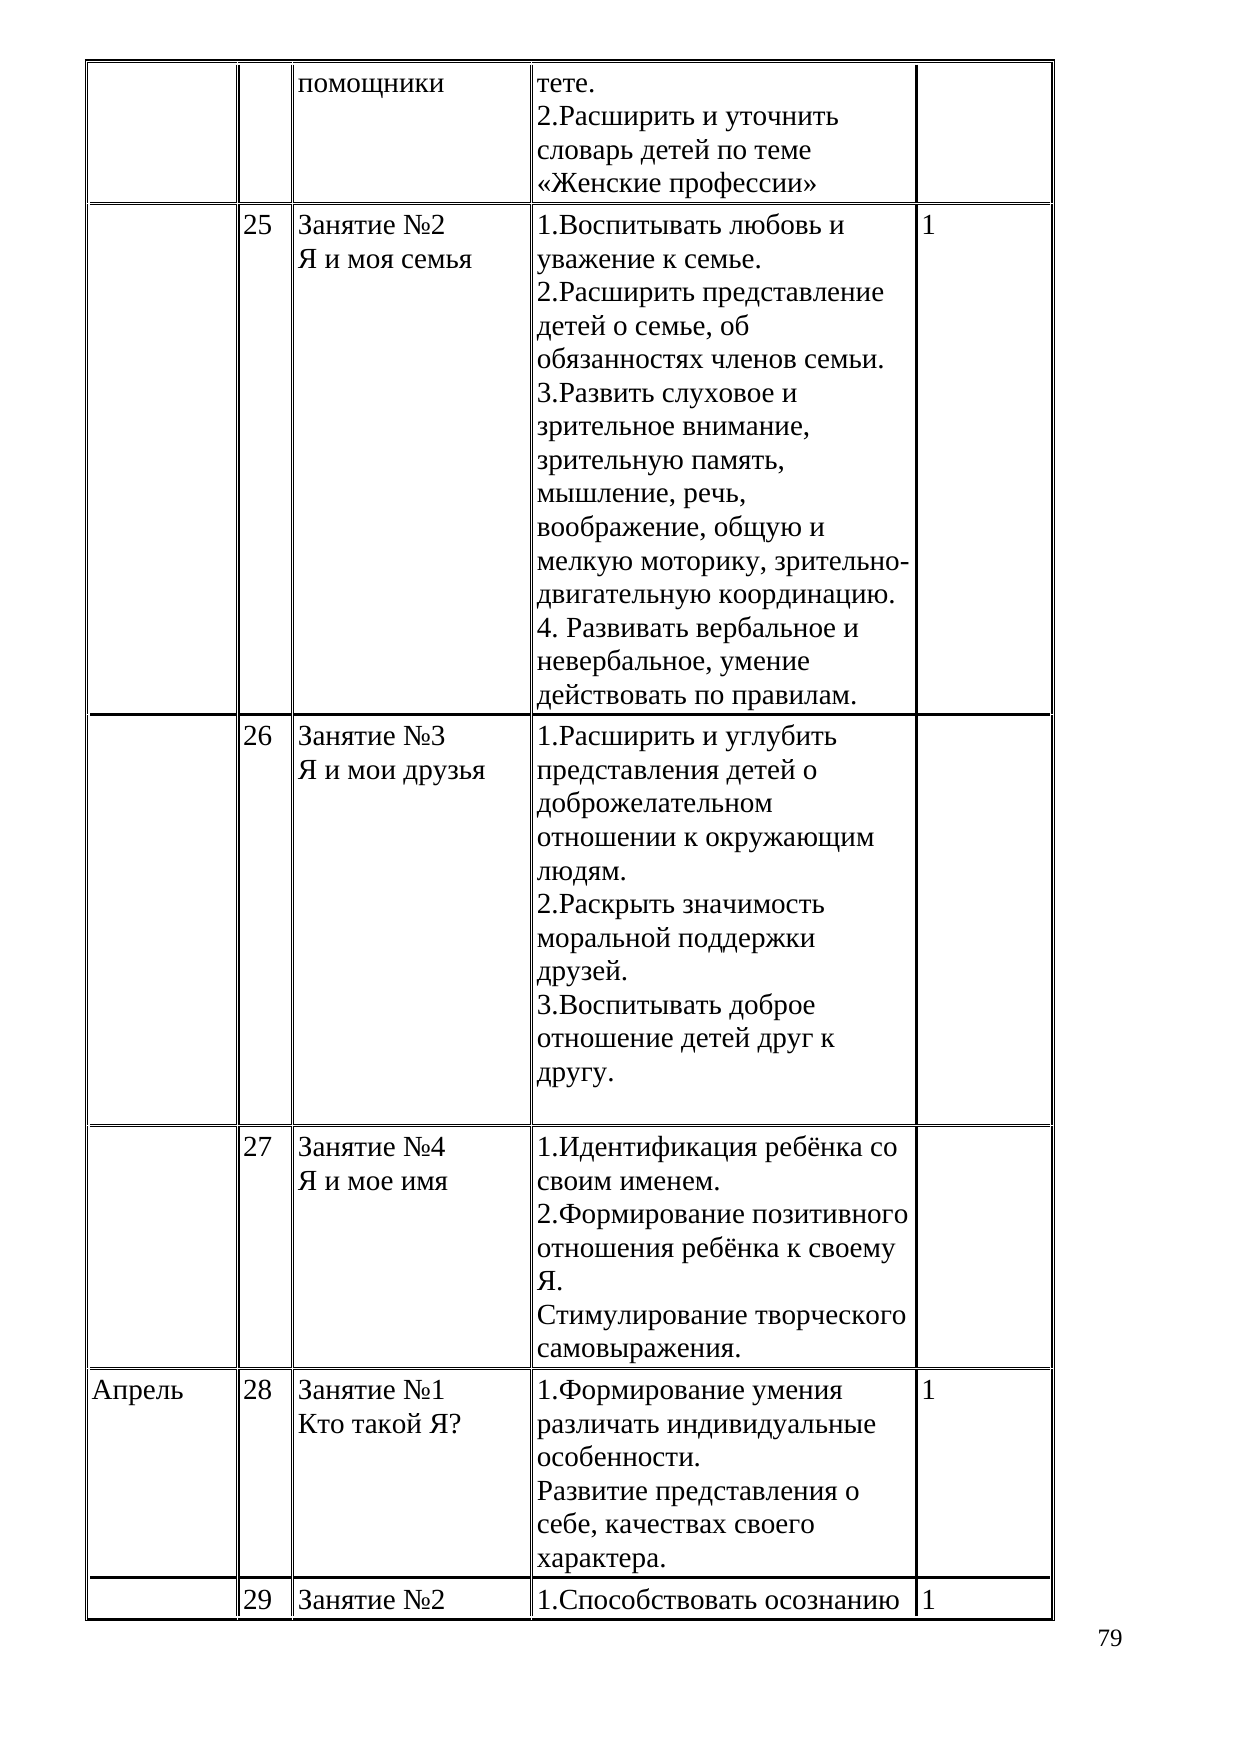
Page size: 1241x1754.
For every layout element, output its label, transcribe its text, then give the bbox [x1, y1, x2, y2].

table_cell 1.Формирование умения различать индивидуальные особенности. Развитие представления о себе, качествах своего характера. [533, 1370, 915, 1576]
table_cell 28 [240, 1370, 291, 1576]
table_cell 27 [240, 1127, 291, 1367]
table_cell 25 [240, 205, 291, 713]
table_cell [532, 63, 916, 201]
table_cell 26 [240, 716, 291, 1123]
table_cell 1.Воспитывать любовь и уважение к семье. 2.Расширить представление детей о семье, об обязанностях членов семьи. 3.Развить слуховое и зрительное внимание, зрительную память, мышление, речь, воображение, общую и мелкую моторику, зрительно-двигательную координацию. 4. Развивать вербальное и невербальное, умение действовать по правилам. [533, 205, 915, 713]
table_cell [88, 201, 236, 713]
table_cell 1 [916, 63, 1051, 201]
table_cell 1 [918, 201, 1052, 713]
table_cell [918, 1124, 1052, 1367]
table_cell 1 [916, 1576, 1051, 1618]
table_cell Занятие №3 Я и мои друзья [294, 716, 530, 1123]
table_cell Март [88, 61, 238, 201]
table_cell Занятие №4 Я и мое имя [294, 1127, 530, 1367]
table_cell [88, 1124, 236, 1367]
table_cell Занятие №2 Я и моя семья [294, 205, 530, 713]
table_cell 29 [238, 1579, 293, 1618]
table_cell 24 [238, 63, 293, 201]
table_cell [532, 1579, 916, 1618]
table_cell Занятие №1 Кто такой Я? [294, 1370, 530, 1576]
table_cell [918, 713, 1053, 1123]
table_cell 1.Идентификация ребёнка со своим именем. 2.Формирование позитивного отношения ребёнка к своему Я. Стимулирование творческого самовыражения. [533, 1127, 915, 1367]
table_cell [293, 1579, 532, 1618]
table_cell Апрель [86, 1367, 238, 1576]
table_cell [293, 63, 532, 201]
table_cell [88, 1576, 238, 1618]
table_cell 1 [916, 1367, 1053, 1576]
table_cell 1.Расширить и углубить представления детей о доброжелательном отношении к окружающим людям. 2.Раскрыть значимость моральной поддержки друзей. 3.Воспитывать доброе отношение детей друг к другу. [533, 716, 915, 1123]
table_cell [86, 713, 236, 1123]
